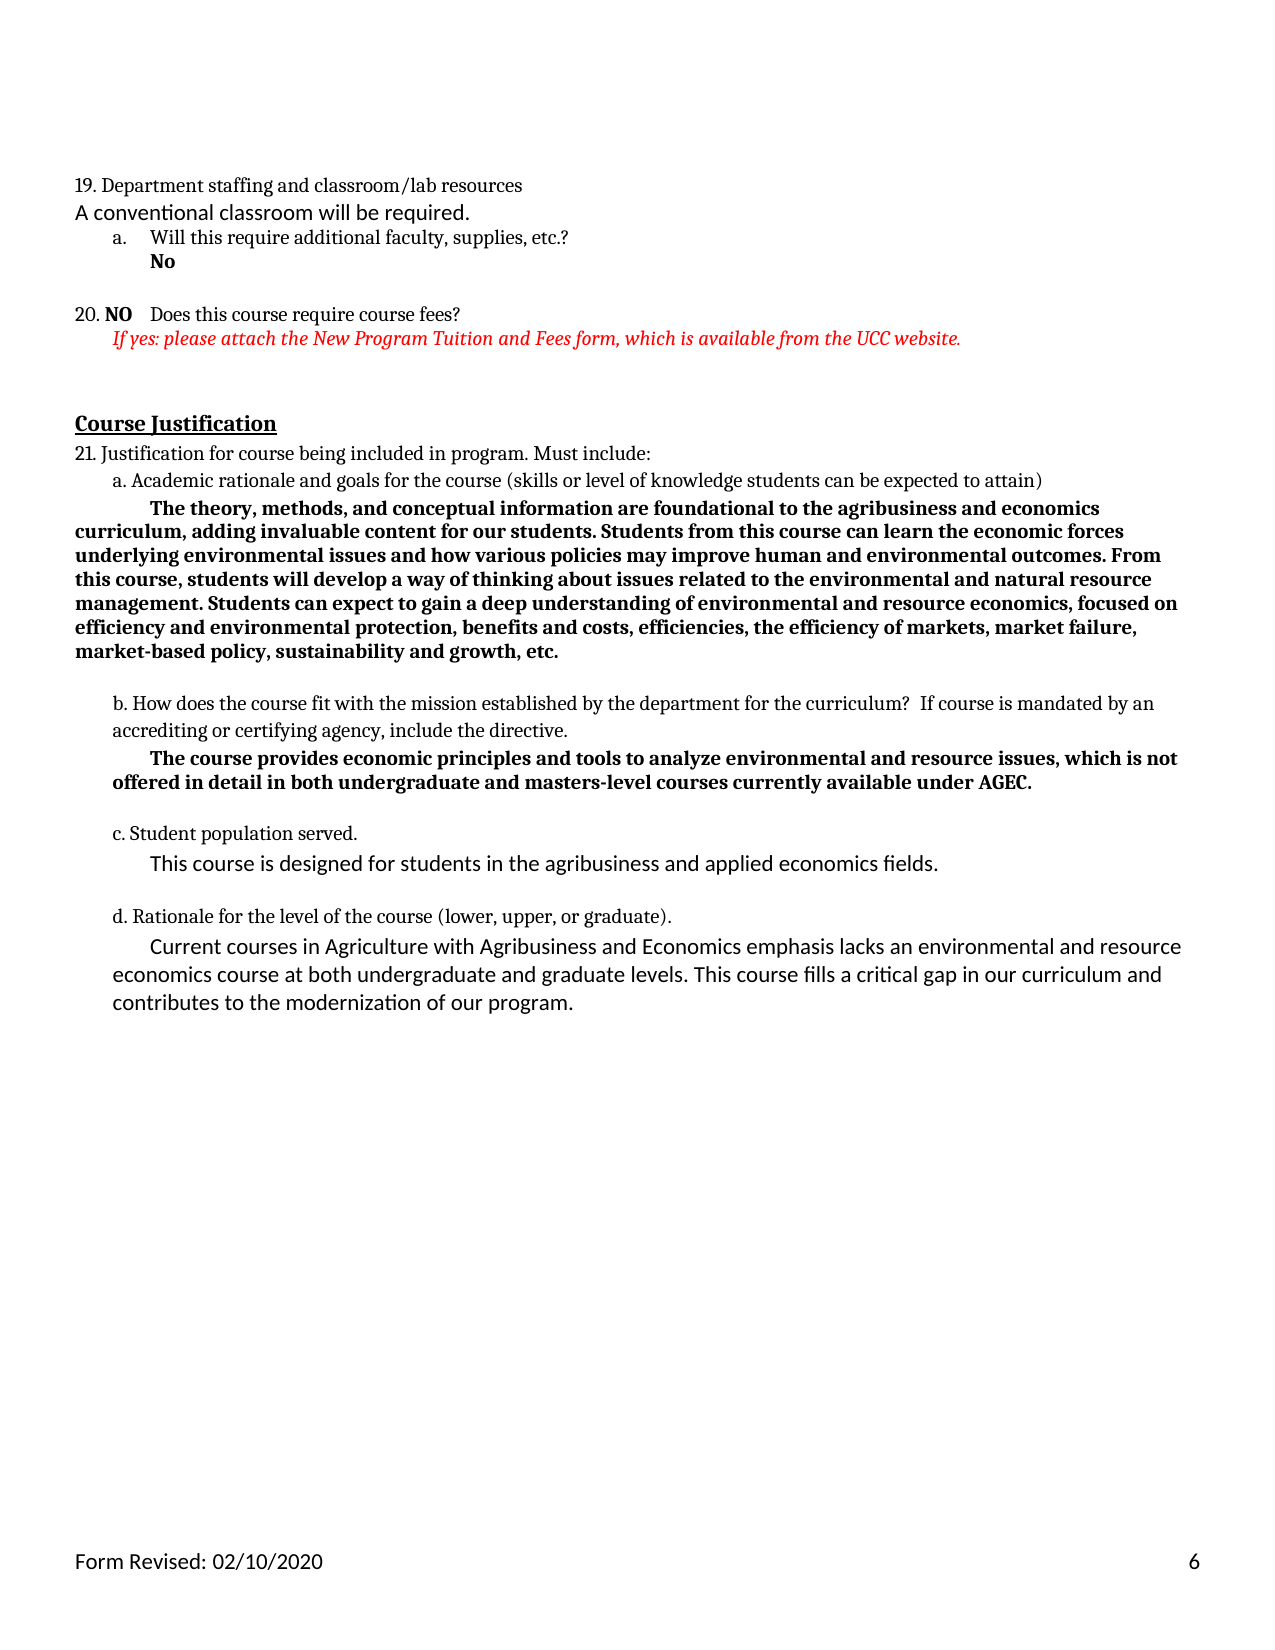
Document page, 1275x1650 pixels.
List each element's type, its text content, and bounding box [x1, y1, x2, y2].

text b. How does the course fit with the mission established by the department for the curriculum? If course is mandated by an accrediting or certifying agency, include the directive. [112, 691, 1200, 743]
text c. Student population served. [112, 822, 1200, 846]
list Will this require additional faculty, supplies, etc.? [112, 226, 1200, 250]
text If yes: please attach the New Program Tuition and Fees form, which is available from the UCC website. [75, 327, 1200, 351]
text Course Justification [75, 411, 1200, 437]
text 21. Justification for course being included in program. Must include: [75, 441, 1200, 465]
text d. Rationale for the level of the course (lower, upper, or graduate). [112, 905, 1200, 929]
text a. Academic rationale and goals for the course (skills or level of knowledge students can be expected to attain) [75, 469, 1200, 493]
text 20. Does this course require course fees? [75, 303, 1200, 327]
text 19. Department staffing and classroom/lab resources [75, 174, 1200, 198]
